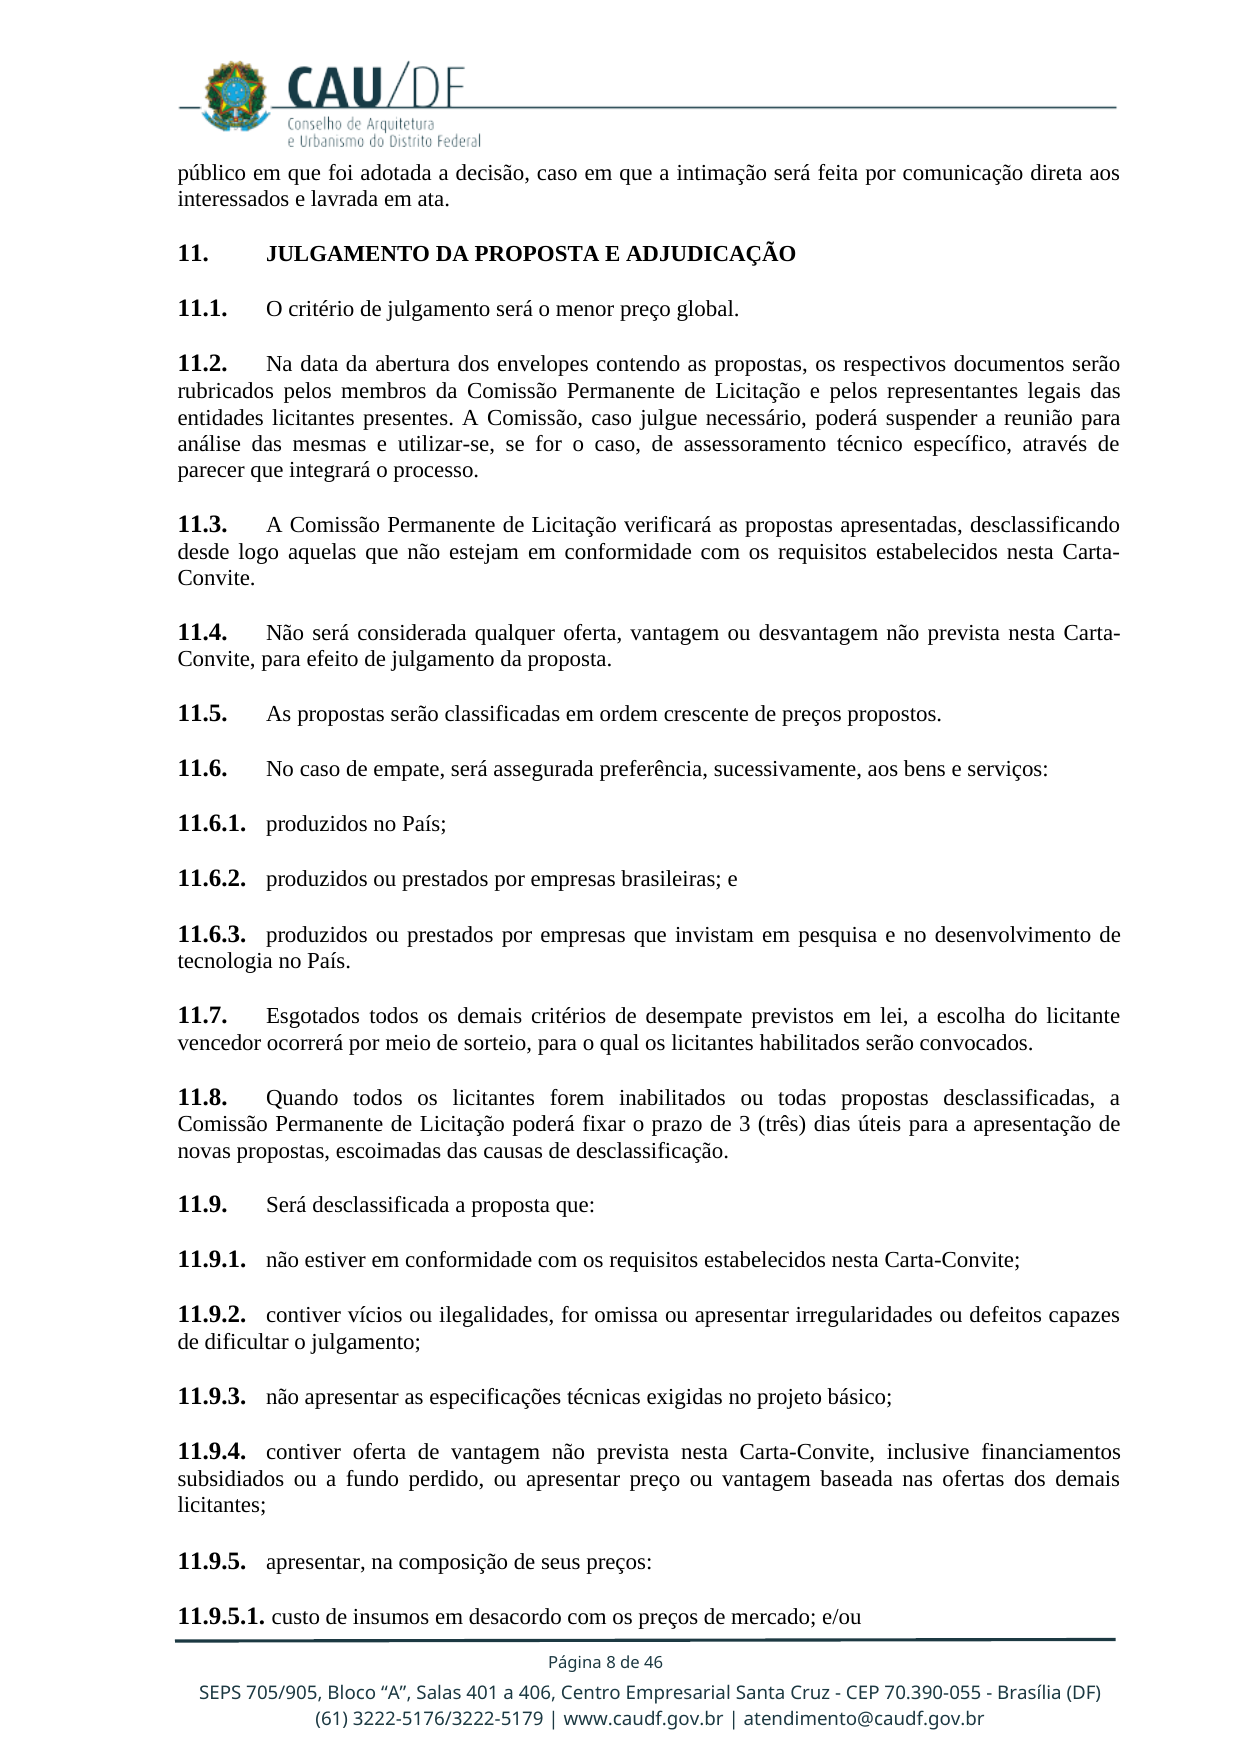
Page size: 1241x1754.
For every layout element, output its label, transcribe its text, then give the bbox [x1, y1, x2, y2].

list Esgotados todos os demais critérios de desempate previstos em lei, a escolha do licitante vencedor ocorrerá por meio de sorteio, para o qual os licitantes habilitados serão convocados. [177, 1000, 1122, 1055]
list contiver oferta de vantagem não prevista nesta Carta-Convite, inclusive financiamentos subsidiados ou a fundo perdido, ou apresentar preço ou vantagem baseada nas ofertas dos demais licitantes; [177, 1436, 1122, 1518]
list As propostas serão classificadas em ordem crescente de preços propostos. [177, 698, 1122, 727]
list A Comissão Permanente de Licitação verificará as propostas apresentadas, desclassificando desde logo aquelas que não estejam em conformidade com os requisitos estabelecidos nesta Carta-Convite. [177, 509, 1122, 590]
list produzidos ou prestados por empresas brasileiras; e [177, 863, 1122, 892]
list Quando todos os licitantes forem inabilitados ou todas propostas desclassificadas, a Comissão Permanente de Licitação poderá fixar o prazo de 3 (três) dias úteis para a apresentação de novas propostas, escoimadas das causas de desclassificação. [177, 1082, 1122, 1163]
list não estiver em conformidade com os requisitos estabelecidos nesta Carta-Convite; [177, 1244, 1122, 1273]
list Será desclassificada a proposta que: [177, 1189, 1122, 1218]
list apresentar, na composição de seus preços: [177, 1546, 1122, 1575]
list não apresentar as especificações técnicas exigidas no projeto básico; [177, 1381, 1122, 1410]
list produzidos no País; [177, 808, 1122, 837]
list Na data da abertura dos envelopes contendo as propostas, os respectivos documentos serão rubricados pelos membros da Comissão Permanente de Licitação e pelos representantes legais das entidades licitantes presentes. A Comissão, caso julgue necessário, poderá suspender a reunião para análise das mesmas e utilizar-se, se for o caso, de assessoramento técnico específico, através de parecer que integrará o processo. [177, 348, 1122, 483]
list JULGAMENTO DA PROPOSTA E ADJUDICAÇÃO [177, 238, 1122, 267]
list contiver vícios ou ilegalidades, for omissa ou apresentar irregularidades ou defeitos capazes de dificultar o julgamento; [177, 1299, 1122, 1355]
list custo de insumos em desacordo com os preços de mercado; e/ou [177, 1601, 1122, 1630]
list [177, 159, 1122, 212]
list Não será considerada qualquer oferta, vantagem ou desvantagem não prevista nesta Carta-Convite, para efeito de julgamento da proposta. [177, 617, 1122, 672]
list No caso de empate, será assegurada preferência, sucessivamente, aos bens e serviços: [177, 753, 1122, 782]
list produzidos ou prestados por empresas que invistam em pesquisa e no desenvolvimento de tecnologia no País. [177, 919, 1122, 974]
list O critério de julgamento será o menor preço global. [177, 293, 1122, 322]
